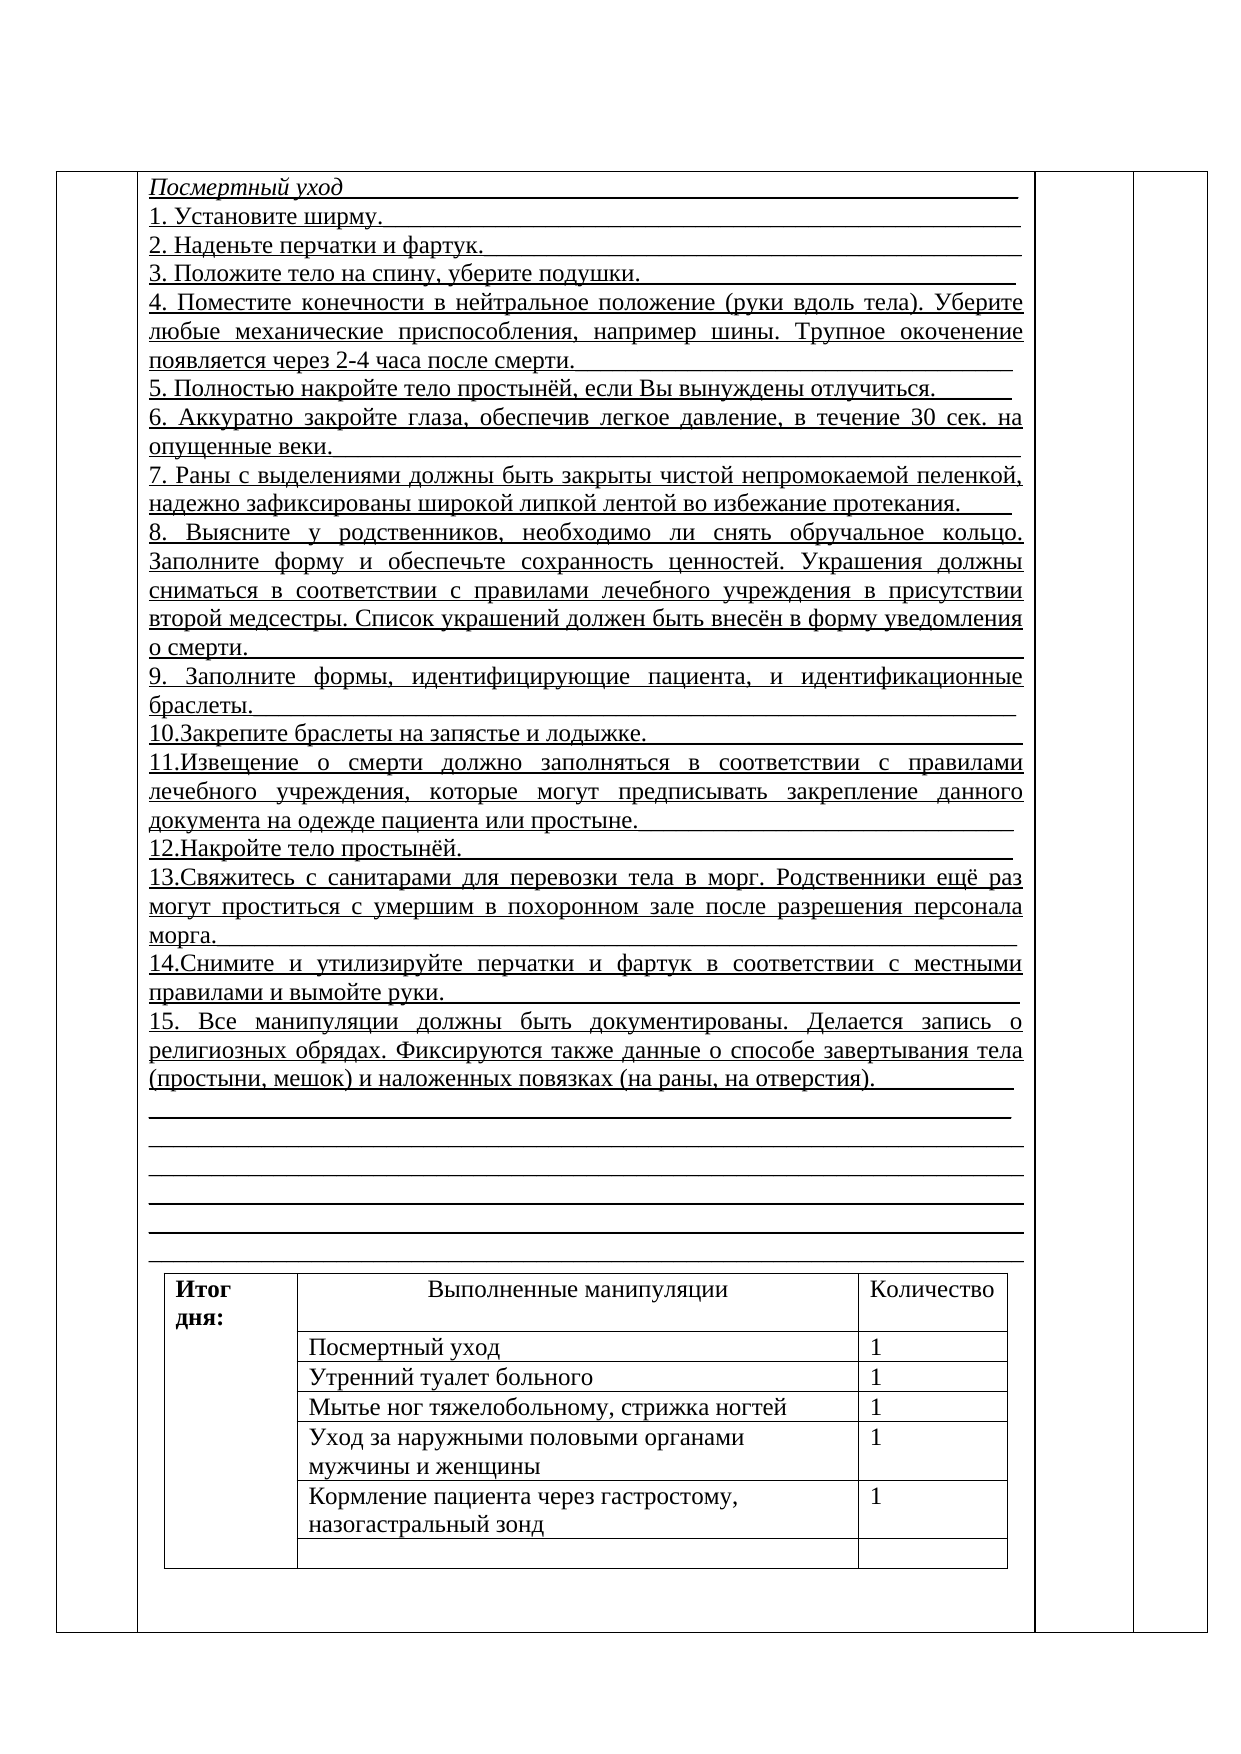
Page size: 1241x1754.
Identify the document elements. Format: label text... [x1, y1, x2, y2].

table_header [57, 172, 137, 1632]
table_header Посмертный уход______________________________________________________ 1. Установите ширму.___________________________________________________ 2. Наденьте перчатки и фартук.___________________________________________ 3. Положите тело на спину, уберите подушки.______________________________ 4. Поместите конечности в нейтральное положение (руки вдоль тела). Уберите любые механические приспособления, например шины. Трупное окоченение появляется через 2-4 часа после смерти.___________________________________ 5. Полностью накройте тело простынёй, если Вы вынуждены отлучиться.______ 6. Аккуратно закройте глаза, обеспечив легкое давление, в течение 30 сек. на опущенные веки._______________________________________________________ 7. Раны с выделениями должны быть закрыты чистой непромокаемой пеленкой, надежно зафиксированы широкой липкой лентой во избежание протекания.____ 8. Выясните у родственников, необходимо ли снять обручальное кольцо. Заполните форму и обеспечьте сохранность ценностей. Украшения должны сниматься в соответствии с правилами лечебного учреждения в присутствии второй медсестры. Список украшений должен быть внесён в форму уведомления о смерти.______________________________________________________________ 9. Заполните формы, идентифицирующие пациента, и идентификационные браслеты._____________________________________________________________ 10.Закрепите браслеты на запястье и лодыжке.______________________________ 11.Извещение о смерти должно заполняться в соответствии с правилами лечебного учреждения, которые могут предписывать закрепление данного документа на одежде пациента или простыне.______________________________ 12.Накройте тело простынёй.____________________________________________ 13.Свяжитесь с санитарами для перевозки тела в морг. Родственники ещё раз могут проститься с умершим в похоронном зале после разрешения персонала морга.________________________________________________________________ 14.Снимите и утилизируйте перчатки и фартук в соответствии с местными правилами и вымойте руки.______________________________________________ 15. Все манипуляции должны быть документированы. Делается запись о религиозных обрядах. Фиксируются также данные о способе завертывания тела (простыни, мешок) и наложенных повязках (на раны, на отверстия).___________ _____________________________________________________________________ ______________________________________________________________________________________________________________________________________________________________________________________________________________________________________________________________________________________________________________________________________________________________ [138, 172, 1034, 1632]
table_header [1134, 172, 1207, 1632]
table_header [1036, 172, 1133, 1632]
